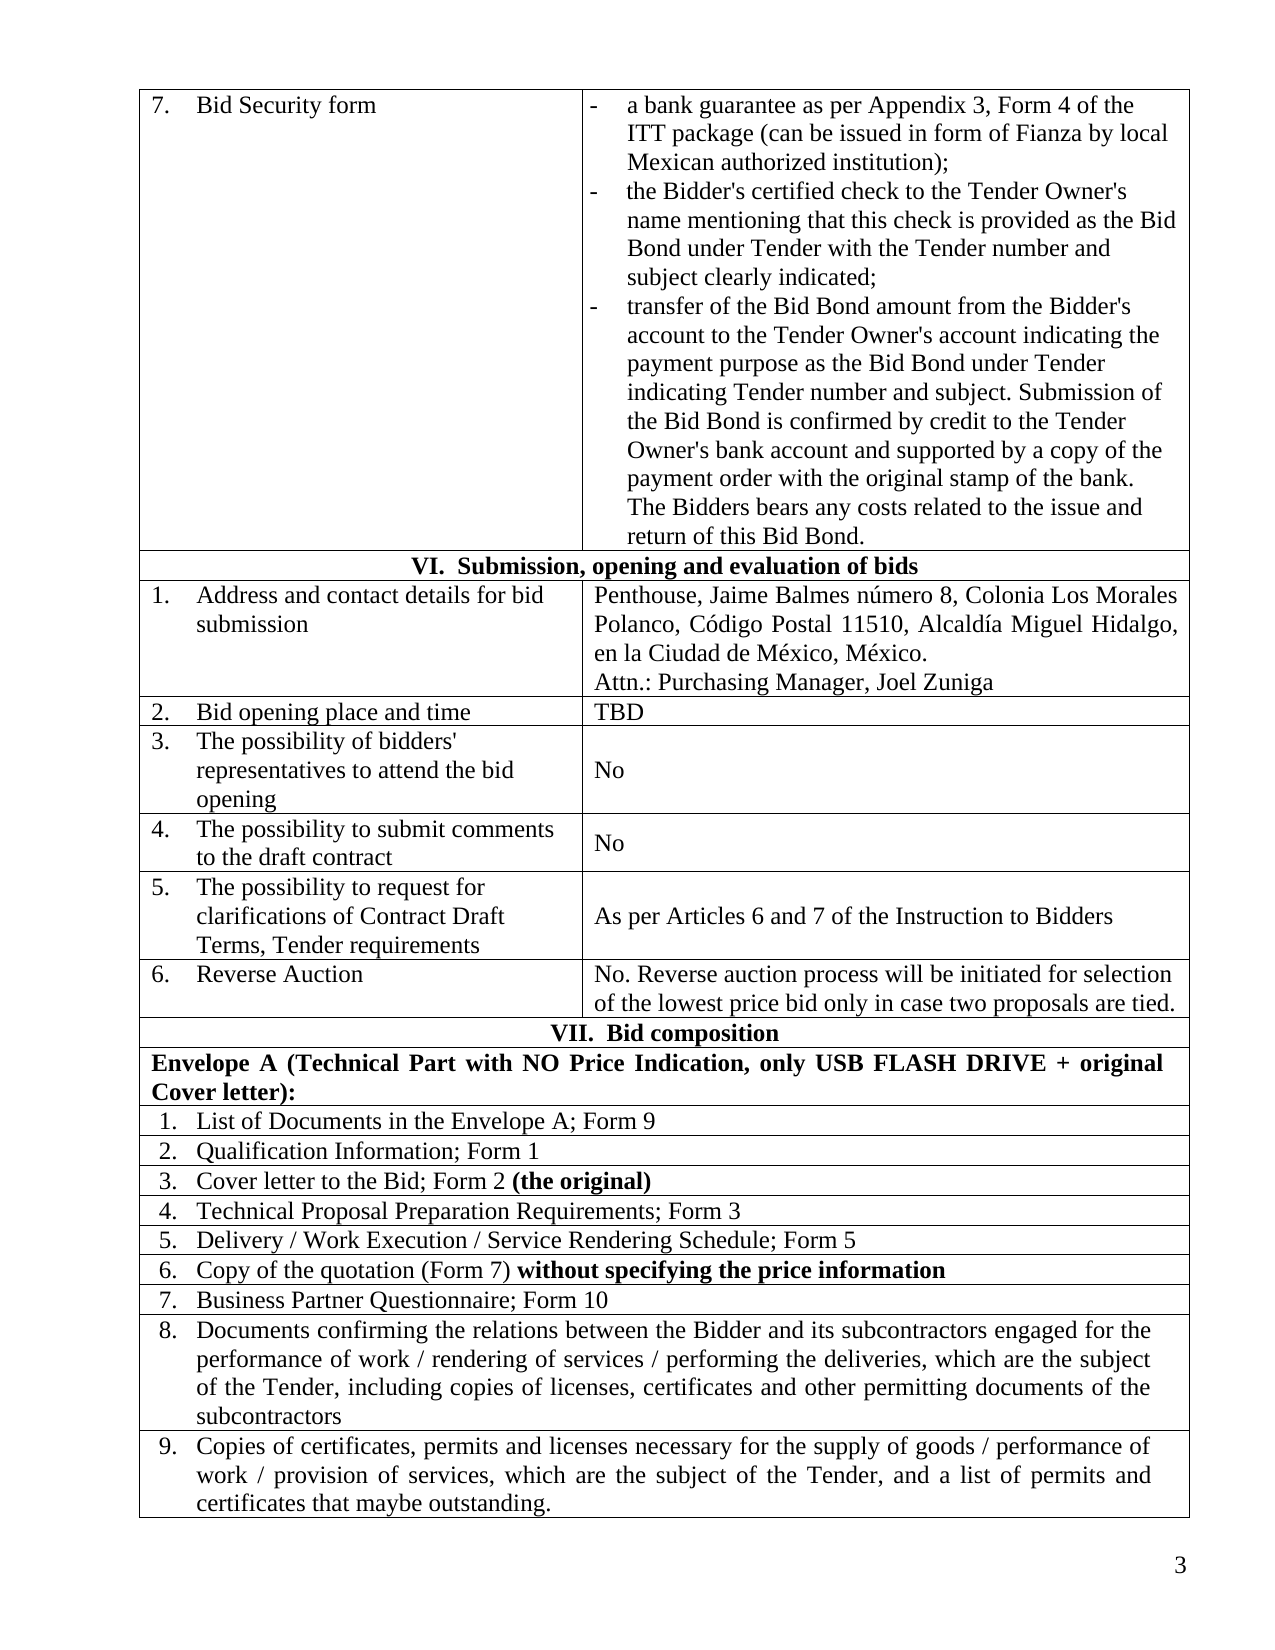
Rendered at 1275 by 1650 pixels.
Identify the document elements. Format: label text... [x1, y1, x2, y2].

table_cell Envelope A (Technical Part with NO Price Indication, only USB FLASH DRIVE + original Cover letter): [140, 1048, 1189, 1105]
table_cell No [583, 726, 1189, 813]
table_cell Address and contact details for bid submission [140, 581, 582, 696]
table_cell Delivery / Work Execution / Service Rendering Schedule; Form 5 [140, 1226, 1189, 1254]
table_cell Penthouse, Jaime Balmes número 8, Colonia Los Morales Polanco, Código Postal 11510, Alcaldía Miguel Hidalgo, en la Ciudad de México, México. Attn.: Purchasing Manager, Joel Zuniga [583, 581, 1189, 696]
table_cell Copies of certificates, permits and licenses necessary for the supply of goods / performance of work / provision of services, which are the subject of the Tender, and a list of permits and certificates that maybe outstanding. [140, 1431, 1189, 1517]
table_cell The possibility to request for clarifications of Contract Draft Terms, Tender requirements [140, 872, 582, 958]
table_cell The possibility of bidders' representatives to attend the bid opening [140, 726, 582, 813]
table_cell Bid opening place and time [140, 697, 582, 725]
table_cell The possibility to submit comments to the draft contract [140, 814, 582, 871]
table_cell No. Reverse auction process will be initiated for selection of the lowest price bid only in case two proposals are tied. [583, 960, 1189, 1017]
table_cell Documents confirming the relations between the Bidder and its subcontractors engaged for the performance of work / rendering of services / performing the deliveries, which are the subject of the Tender, including copies of licenses, certificates and other permitting documents of the subcontractors [140, 1315, 1189, 1430]
table_cell Copy of the quotation (Form 7) without specifying the price information [140, 1255, 1189, 1284]
table_cell Qualification Information; Form 1 [140, 1136, 1189, 1165]
table_cell Business Partner Questionnaire; Form 10 [140, 1285, 1189, 1314]
table_cell Bid Security form [140, 90, 582, 550]
table_cell VI. Submission, opening and evaluation of bids [140, 551, 1189, 579]
table_cell As per Articles 6 and 7 of the Instruction to Bidders [583, 872, 1189, 958]
table_cell Reverse Auction [140, 960, 582, 1017]
table_cell VII. Bid composition [140, 1018, 1189, 1047]
table_cell Technical Proposal Preparation Requirements; Form 3 [140, 1196, 1189, 1224]
table_cell Cover letter to the Bid; Form 2 (the original) [140, 1166, 1189, 1195]
table_cell TBD [583, 697, 1189, 725]
table_cell List of Documents in the Envelope A; Form 9 [140, 1106, 1189, 1135]
table_cell a bank guarantee as per Appendix 3, Form 4 of the ITT package (can be issued in form of Fianza by local Mexican authorized institution); the Bidder's certified check to the Tender Owner's name mentioning that this check is provided as the Bid Bond under Tender with the Tender number and subject clearly indicated; transfer of the Bid Bond amount from the Bidder's account to the Tender Owner's account indicating the payment purpose as the Bid Bond under Tender indicating Tender number and subject. Submission of the Bid Bond is confirmed by credit to the Tender Owner's bank account and supported by a copy of the payment order with the original stamp of the bank. The Bidders bears any costs related to the issue and return of this Bid Bond. [583, 90, 1189, 550]
table_cell No [583, 814, 1189, 871]
